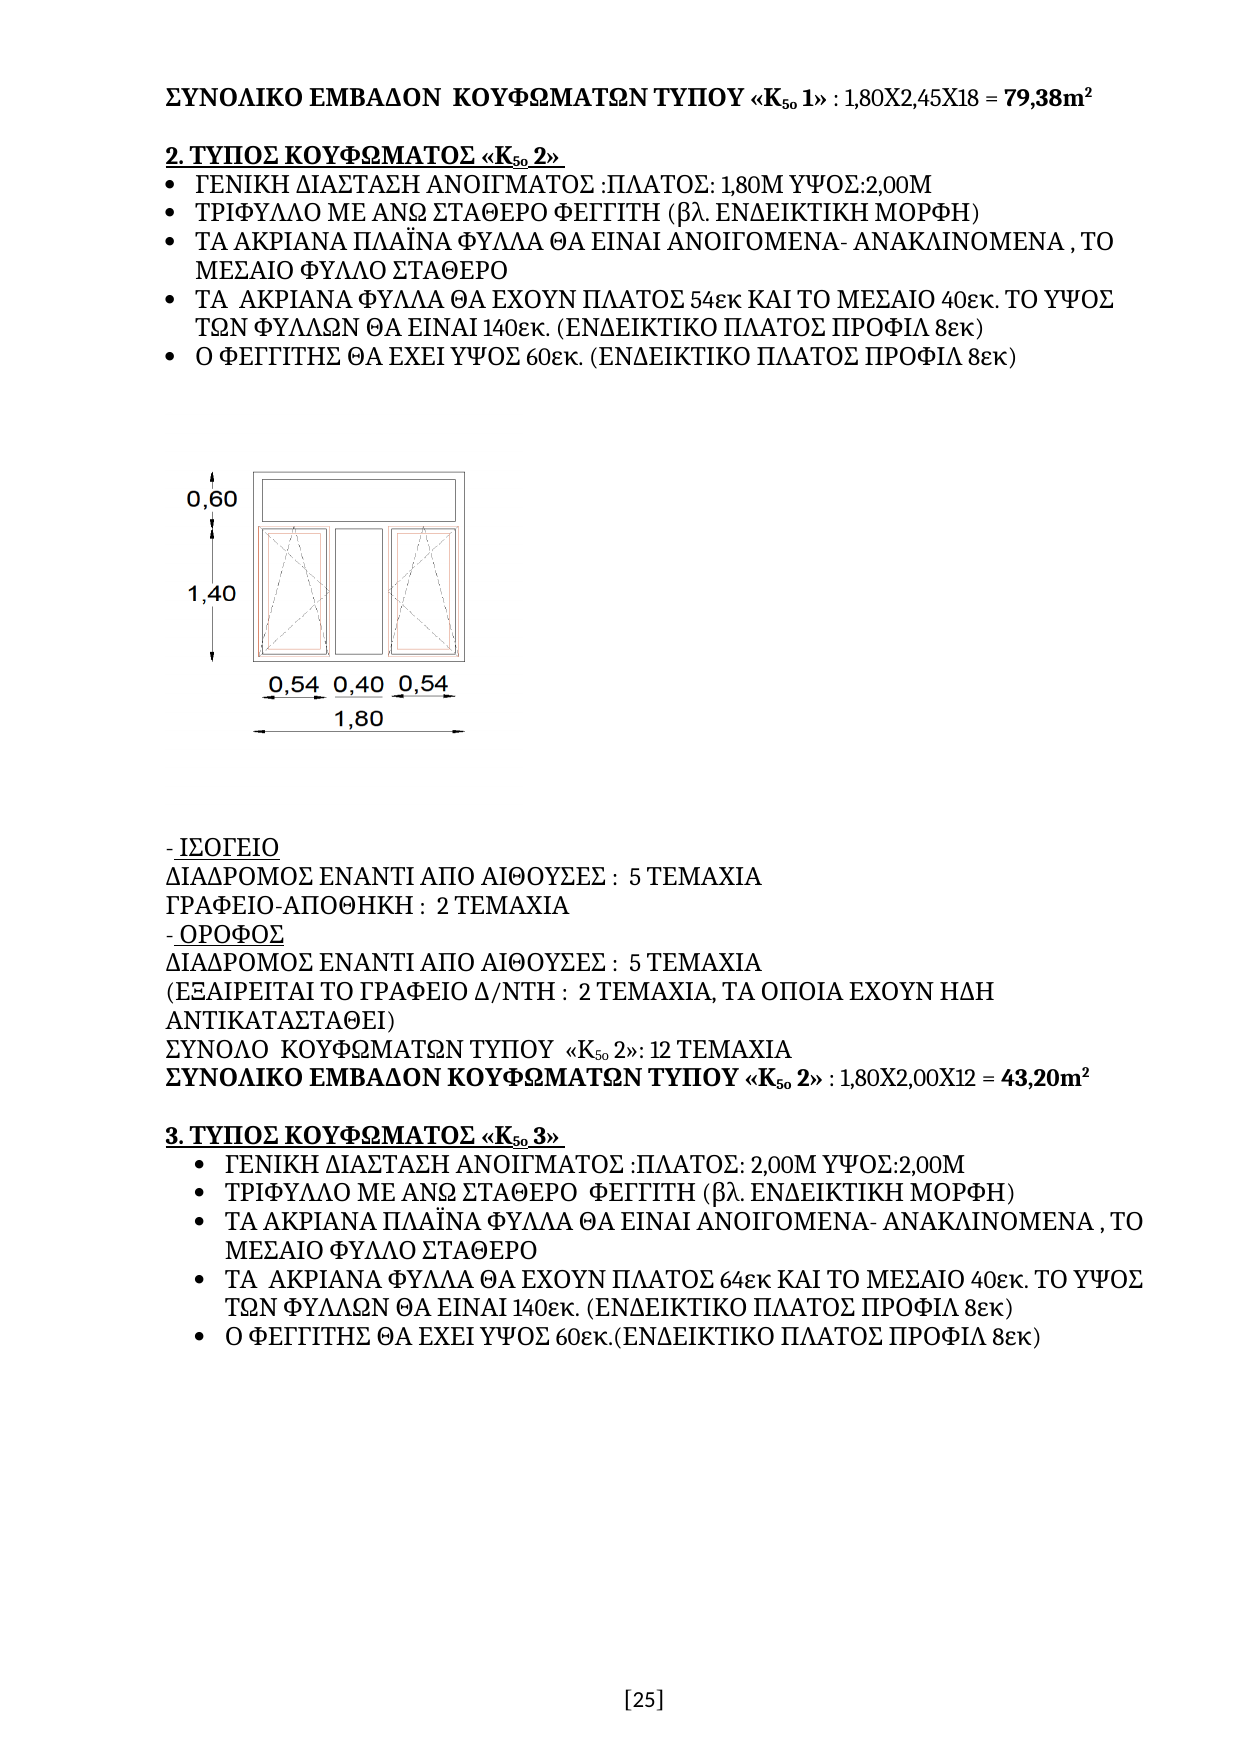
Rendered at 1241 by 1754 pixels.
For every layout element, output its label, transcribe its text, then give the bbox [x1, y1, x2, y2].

list ΣΥΝΟΛΟ ΚΟΥΦΩΜΑΤΩΝ ΤΥΠΟΥ «Κ5o 2»: 12 ΤΕΜΑΧΙΑ [165, 1036, 1166, 1064]
list Ο ΦΕΓΓΙΤΗΣ ΘΑ ΕΧΕΙ ΥΨΟΣ 60εκ.(ΕΝΔΕΙΚΤΙΚΟ ΠΛΑΤΟΣ ΠΡΟΦΙΛ 8εκ) [195, 1323, 1166, 1352]
list ΣΥΝΟΛΙΚΟ ΕΜΒΑΔΟΝ ΚΟΥΦΩΜΑΤΩΝ ΤΥΠΟΥ «Κ5o 2» : 1,80Χ2,00Χ12 = 43,20m2 [165, 1064, 1166, 1093]
list ΤΡΙΦΥΛΛΟ ΜΕ ΑΝΩ ΣΤΑΘΕΡΟ ΦΕΓΓΙΤΗ (βλ. ΕΝΔΕΙΚΤΙΚΗ ΜΟΡΦΗ) [165, 199, 1166, 228]
list 2. ΤΥΠΟΣ ΚΟΥΦΩΜΑΤΟΣ «Κ5o 2» [165, 142, 1166, 171]
list (ΕΞΑΙΡΕΙΤΑΙ ΤΟ ΓΡΑΦΕΙΟ Δ/ΝΤΗ : 2 ΤΕΜΑΧΙΑ, ΤΑ ΟΠΟΙΑ ΕΧΟΥΝ ΗΔΗ ΑΝΤΙΚΑΤΑΣΤΑΘΕΙ) [165, 978, 1166, 1036]
list ΔΙΑΔΡΟΜΟΣ ΕΝΑΝΤΙ ΑΠΟ ΑΙΘΟΥΣΕΣ : 5 ΤΕΜΑΧΙΑ [165, 949, 1166, 978]
list ΤΑ ΑΚΡΙΑΝΑ ΦΥΛΛΑ ΘΑ ΕΧΟΥΝ ΠΛΑΤΟΣ 54εκ ΚΑΙ ΤΟ ΜΕΣΑΙΟ 40εκ. ΤΟ ΥΨΟΣ ΤΩΝ ΦΥΛΛΩΝ ΘΑ ΕΙΝΑΙ 140εκ. (ΕΝΔΕΙΚΤΙΚΟ ΠΛΑΤΟΣ ΠΡΟΦΙΛ 8εκ) [165, 286, 1166, 343]
list ΤΑ ΑΚΡΙΑΝΑ ΠΛΑΪΝΑ ΦΥΛΛΑ ΘΑ ΕΙΝΑΙ ΑΝΟΙΓΟΜΕΝΑ- ΑΝΑΚΛΙΝΟΜΕΝΑ , ΤΟ ΜΕΣΑΙΟ ΦΥΛΛΟ ΣΤΑΘΕΡΟ [165, 228, 1166, 286]
list - ΟΡΟΦΟΣ [165, 921, 1166, 949]
list ΤΡΙΦΥΛΛΟ ΜΕ ΑΝΩ ΣΤΑΘΕΡΟ ΦΕΓΓΙΤΗ (βλ. ΕΝΔΕΙΚΤΙΚΗ ΜΟΡΦΗ) [195, 1179, 1166, 1208]
list ΣΥΝΟΛΙΚΟ ΕΜΒΑΔΟΝ ΚΟΥΦΩΜΑΤΩΝ ΤΥΠΟΥ «Κ5o 1» : 1,80Χ2,45Χ18 = 79,38m2 [165, 84, 1166, 113]
list 3. ΤΥΠΟΣ ΚΟΥΦΩΜΑΤΟΣ «Κ5o 3» [165, 1122, 1166, 1151]
list - ΙΣΟΓΕΙΟ [165, 834, 1166, 863]
list ΓΕΝΙΚΗ ΔΙΑΣΤΑΣΗ ΑΝΟΙΓΜΑΤΟΣ :ΠΛΑΤΟΣ: 2,00Μ ΥΨΟΣ:2,00Μ [195, 1151, 1166, 1179]
list ΤΑ ΑΚΡΙΑΝΑ ΠΛΑΪΝΑ ΦΥΛΛΑ ΘΑ ΕΙΝΑΙ ΑΝΟΙΓΟΜΕΝΑ- ΑΝΑΚΛΙΝΟΜΕΝΑ , ΤΟ ΜΕΣΑΙΟ ΦΥΛΛΟ ΣΤΑΘΕΡΟ [195, 1208, 1166, 1266]
list ΤΑ ΑΚΡΙΑΝΑ ΦΥΛΛΑ ΘΑ ΕΧΟΥΝ ΠΛΑΤΟΣ 64εκ ΚΑΙ ΤΟ ΜΕΣΑΙΟ 40εκ. ΤΟ ΥΨΟΣ ΤΩΝ ΦΥΛΛΩΝ ΘΑ ΕΙΝΑΙ 140εκ. (ΕΝΔΕΙΚΤΙΚΟ ΠΛΑΤΟΣ ΠΡΟΦΙΛ 8εκ) [195, 1266, 1166, 1323]
list Ο ΦΕΓΓΙΤΗΣ ΘΑ ΕΧΕΙ ΥΨΟΣ 60εκ. (ΕΝΔΕΙΚΤΙΚΟ ΠΛΑΤΟΣ ΠΡΟΦΙΛ 8εκ) [165, 343, 1166, 372]
list ΔΙΑΔΡΟΜΟΣ ΕΝΑΝΤΙ ΑΠΟ ΑΙΘΟΥΣΕΣ : 5 ΤΕΜΑΧΙΑ [165, 863, 1166, 892]
list ΓΕΝΙΚΗ ΔΙΑΣΤΑΣΗ ΑΝΟΙΓΜΑΤΟΣ :ΠΛΑΤΟΣ: 1,80Μ ΥΨΟΣ:2,00Μ [165, 171, 1166, 199]
list ΓΡΑΦΕΙΟ-ΑΠΟΘΗΚΗ : 2 ΤΕΜΑΧΙΑ [165, 892, 1166, 921]
